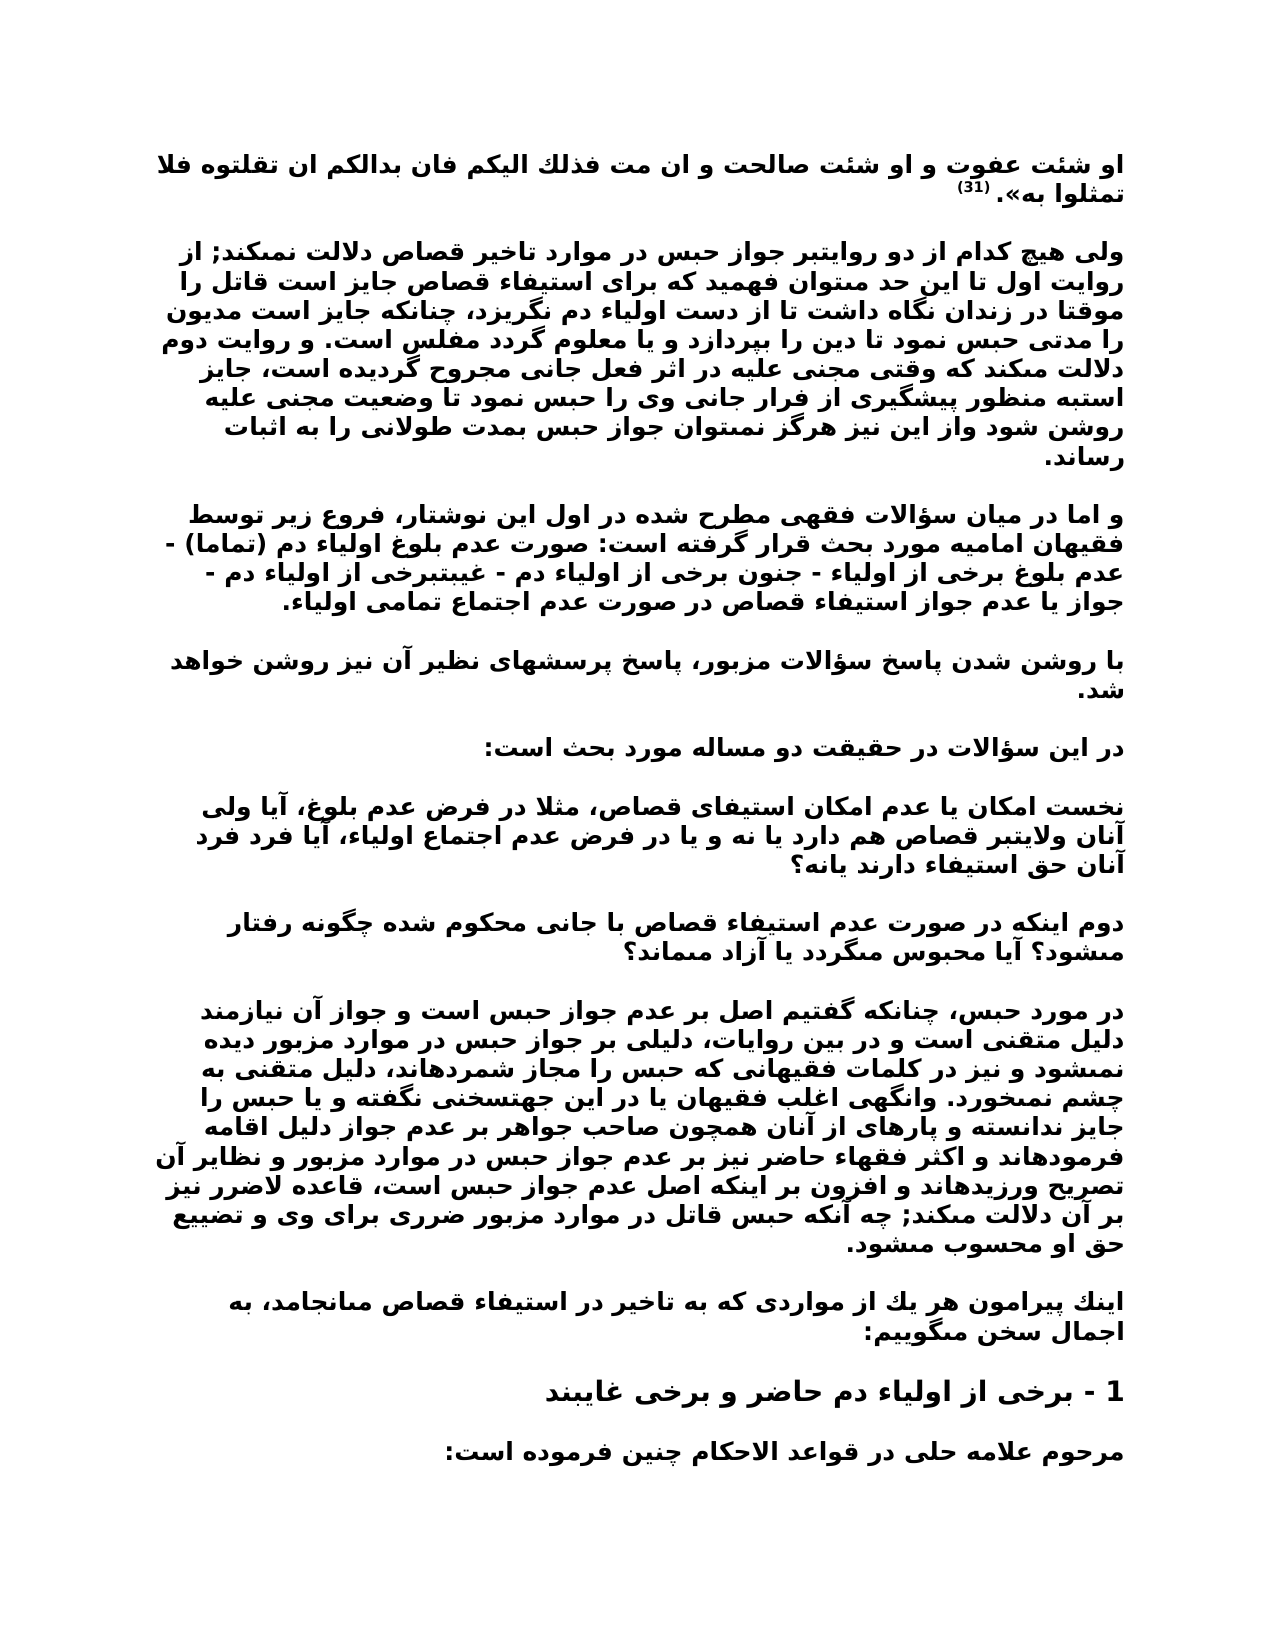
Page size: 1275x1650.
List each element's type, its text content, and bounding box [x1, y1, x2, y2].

text مرحوم علامه حلى در قواعد الاحكام چنين فرموده است: [150, 1437, 1125, 1466]
text در مورد حبس، چنانكه گفتيم اصل بر عدم جواز حبس است و جواز آن نيازمند دليل متقنى است و در بين روايات، دليلى بر جواز حبس در موارد مزبور ديده نمى‏شود و نيز در كلمات فقيهانى كه حبس را مجاز شمرده‏اند، دليل متقنى به چشم نمى‏خورد. وانگهى اغلب فقيهان يا در اين جهت‏سخنى نگفته و يا حبس را جايز ندانسته و پاره‏اى از آنان همچون صاحب جواهر بر عدم جواز دليل اقامه فرموده‏اند و اكثر فقهاء حاضر نيز بر عدم جواز حبس در موارد مزبور و نظاير آن تصريح ورزيده‏اند و افزون بر اينكه اصل عدم جواز حبس است، قاعده لاضرر نيز بر آن دلالت مى‏كند; چه آنكه حبس قاتل در موارد مزبور ضررى براى وى و تضييع حق او محسوب مى‏شود. [150, 996, 1125, 1258]
text و اما در ميان سؤالات فقهى مطرح شده در اول اين نوشتار، فروع زير توسط فقيهان اماميه مورد بحث قرار گرفته است: صورت عدم بلوغ اولياء دم (تماما) - عدم بلوغ برخى از اولياء - جنون برخى از اولياء دم - غيبت‏برخى از اولياء دم - جواز يا عدم جواز استيفاء قصاص در صورت عدم اجتماع تمامى اولياء. [150, 500, 1125, 617]
text 1 - برخى از اولياء دم حاضر و برخى غايبند [150, 1375, 1125, 1408]
text دوم اينكه در صورت عدم استيفاء قصاص با جانى محكوم شده چگونه رفتار مى‏شود؟ آيا محبوس مى‏گردد يا آزاد مى‏ماند؟ [150, 908, 1125, 967]
text با روشن شدن پاسخ سؤالات مزبور، پاسخ پرسشهاى نظير آن نيز روشن خواهد شد. [150, 646, 1125, 704]
text در اين سؤالات در حقيقت دو مساله مورد بحث است: [150, 733, 1125, 762]
text نخست امكان يا عدم امكان استيفاى قصاص، مثلا در فرض عدم بلوغ، آيا ولى آنان ولايت‏بر قصاص هم دارد يا نه و يا در فرض عدم اجتماع اولياء، آيا فرد فرد آنان حق استيفاء دارند يانه؟ [150, 792, 1125, 879]
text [150, 150, 1125, 208]
text ولى هيچ كدام از دو روايت‏بر جواز حبس در موارد تاخير قصاص دلالت نمى‏كند; از روايت اول تا اين حد مى‏توان فهميد كه براى استيفاء قصاص جايز است قاتل را موقتا در زندان نگاه داشت تا از دست اولياء دم نگريزد، چنانكه جايز است مديون را مدتى حبس نمود تا دين را بپردازد و يا معلوم گردد مفلس است. و روايت دوم دلالت مى‏كند كه وقتى مجنى عليه در اثر فعل جانى مجروح گرديده است، جايز است‏به منظور پيشگيرى از فرار جانى وى را حبس نمود تا وضعيت مجنى عليه روشن شود واز اين نيز هرگز نمى‏توان جواز حبس بمدت طولانى را به اثبات رساند. [150, 237, 1125, 471]
text اينك پيرامون هر يك از مواردى كه به تاخير در استيفاء قصاص مى‏انجامد، به اجمال سخن مى‏گوييم: [150, 1287, 1125, 1346]
